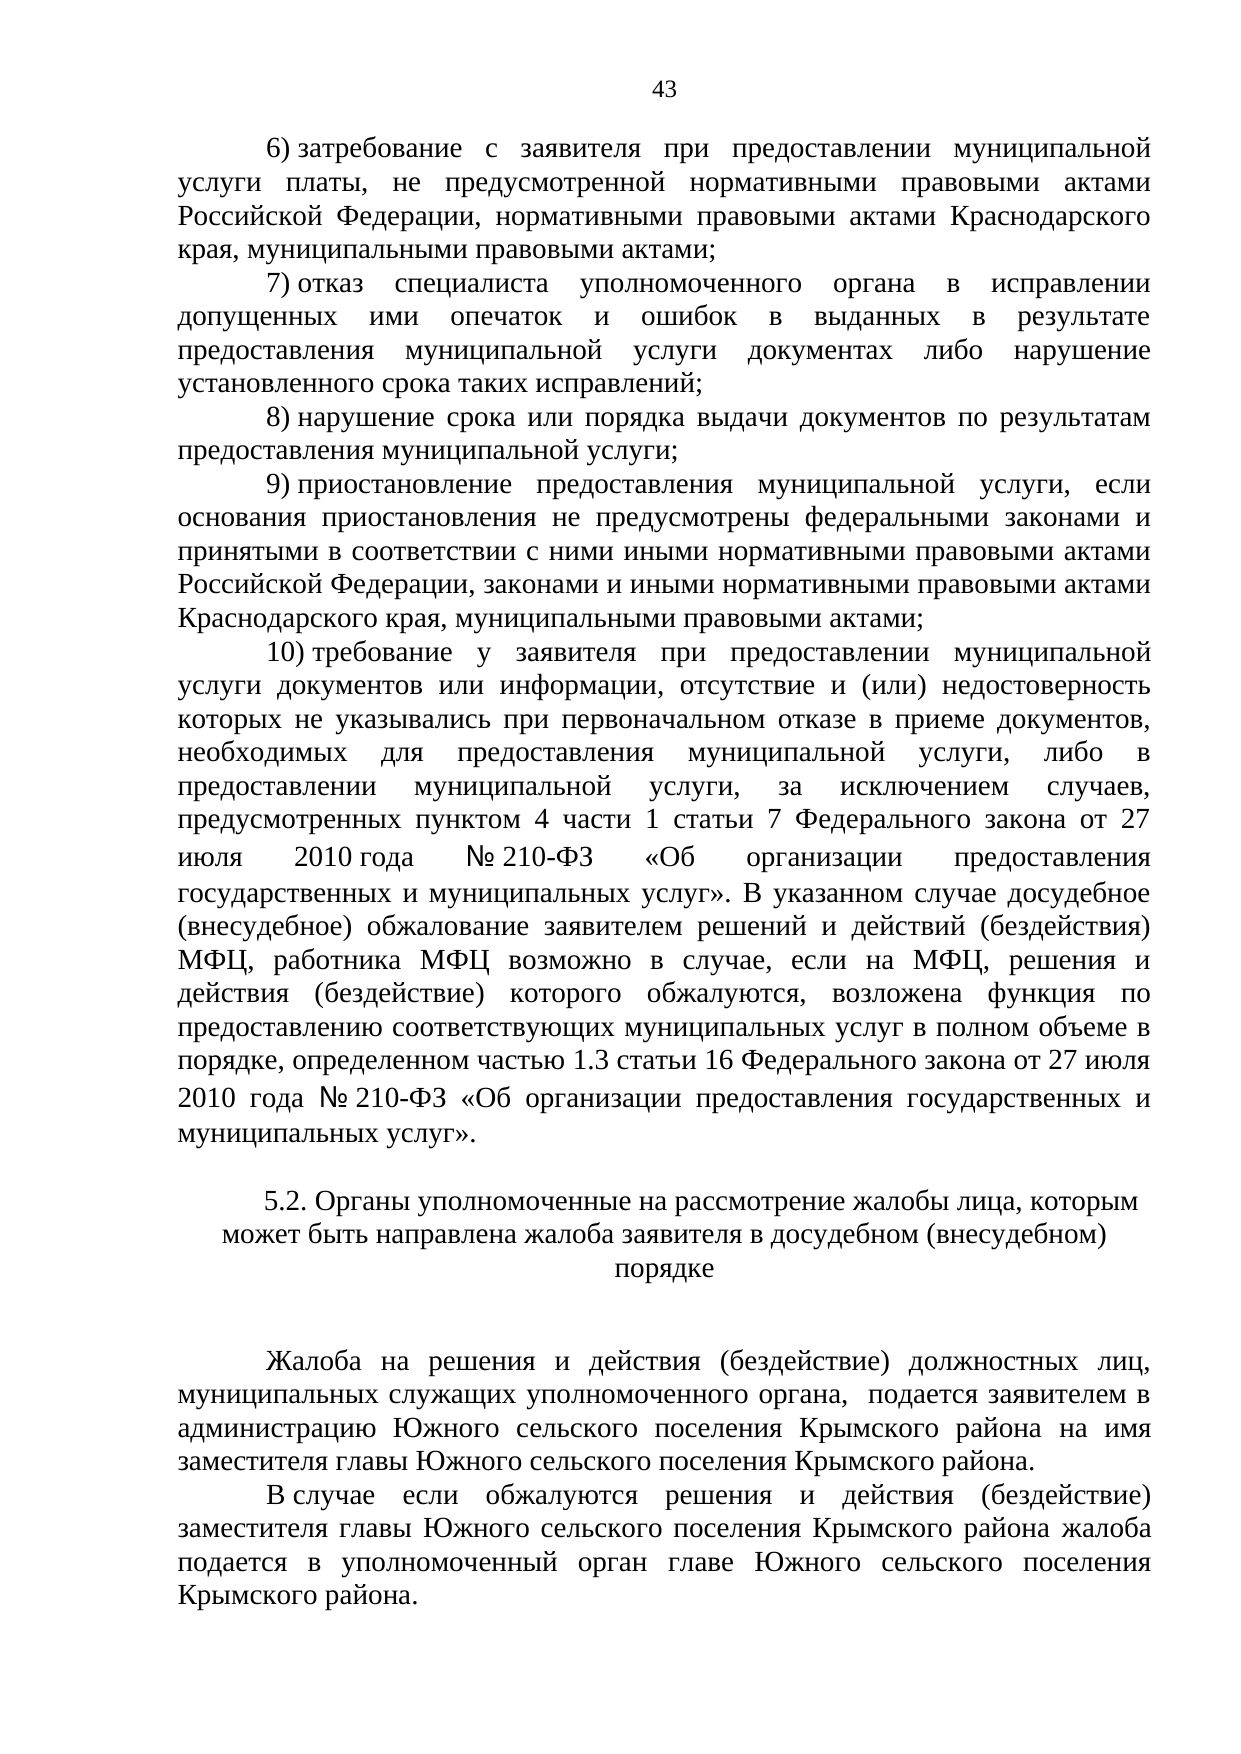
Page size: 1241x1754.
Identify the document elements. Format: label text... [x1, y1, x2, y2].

text 7) отказ специалиста уполномоченного органа в исправлении допущенных ими опечаток и ошибок в выданных в результате предоставления муниципальной услуги документах либо нарушение установленного срока таких исправлений; [177, 265, 1152, 399]
text Жалоба на решения и действия (бездействие) должностных лиц, муниципальных служащих уполномоченного органа, подается заявителем в администрацию Южного сельского поселения Крымского района на имя заместителя главы Южного сельского поселения Крымского района. [177, 1343, 1152, 1477]
text В случае если обжалуются решения и действия (бездействие) заместителя главы Южного сельского поселения Крымского района жалоба подается в уполномоченный орган главе Южного сельского поселения Крымского района. [177, 1477, 1152, 1611]
text 10) требование у заявителя при предоставлении муниципальной услуги документов или информации, отсутствие и (или) недостоверность которых не указывались при первоначальном отказе в приеме документов, необходимых для предоставления муниципальной услуги, либо в предоставлении муниципальной услуги, за исключением случаев, предусмотренных пунктом 4 части 1 статьи 7 Федерального закона от 27 июля 2010 года № 210-ФЗ «Об организации предоставления государственных и муниципальных услуг». В указанном случае досудебное (внесудебное) обжалование заявителем решений и действий (бездействия) МФЦ, работника МФЦ возможно в случае, если на МФЦ, решения и действия (бездействие) которого обжалуются, возложена функция по предоставлению соответствующих муниципальных услуг в полном объеме в порядке, определенном частью 1.3 статьи 16 Федерального закона от 27 июля 2010 года № 210-ФЗ «Об организации предоставления государственных и муниципальных услуг». [177, 634, 1152, 1149]
text 6) затребование с заявителя при предоставлении муниципальной услуги платы, не предусмотренной нормативными правовыми актами Российской Федерации, нормативными правовыми актами Краснодарского края, муниципальными правовыми актами; [177, 131, 1152, 265]
text 9) приостановление предоставления муниципальной услуги, если основания приостановления не предусмотрены федеральными законами и принятыми в соответствии с ними иными нормативными правовыми актами Российской Федерации, законами и иными нормативными правовыми актами Краснодарского края, муниципальными правовыми актами; [177, 466, 1152, 634]
text 8) нарушение срока или порядка выдачи документов по результатам предоставления муниципальной услуги; [177, 399, 1152, 466]
text 5.2. Органы уполномоченные на рассмотрение жалобы лица, которым может быть направлена жалоба заявителя в досудебном (внесудебном) порядке [177, 1183, 1152, 1283]
